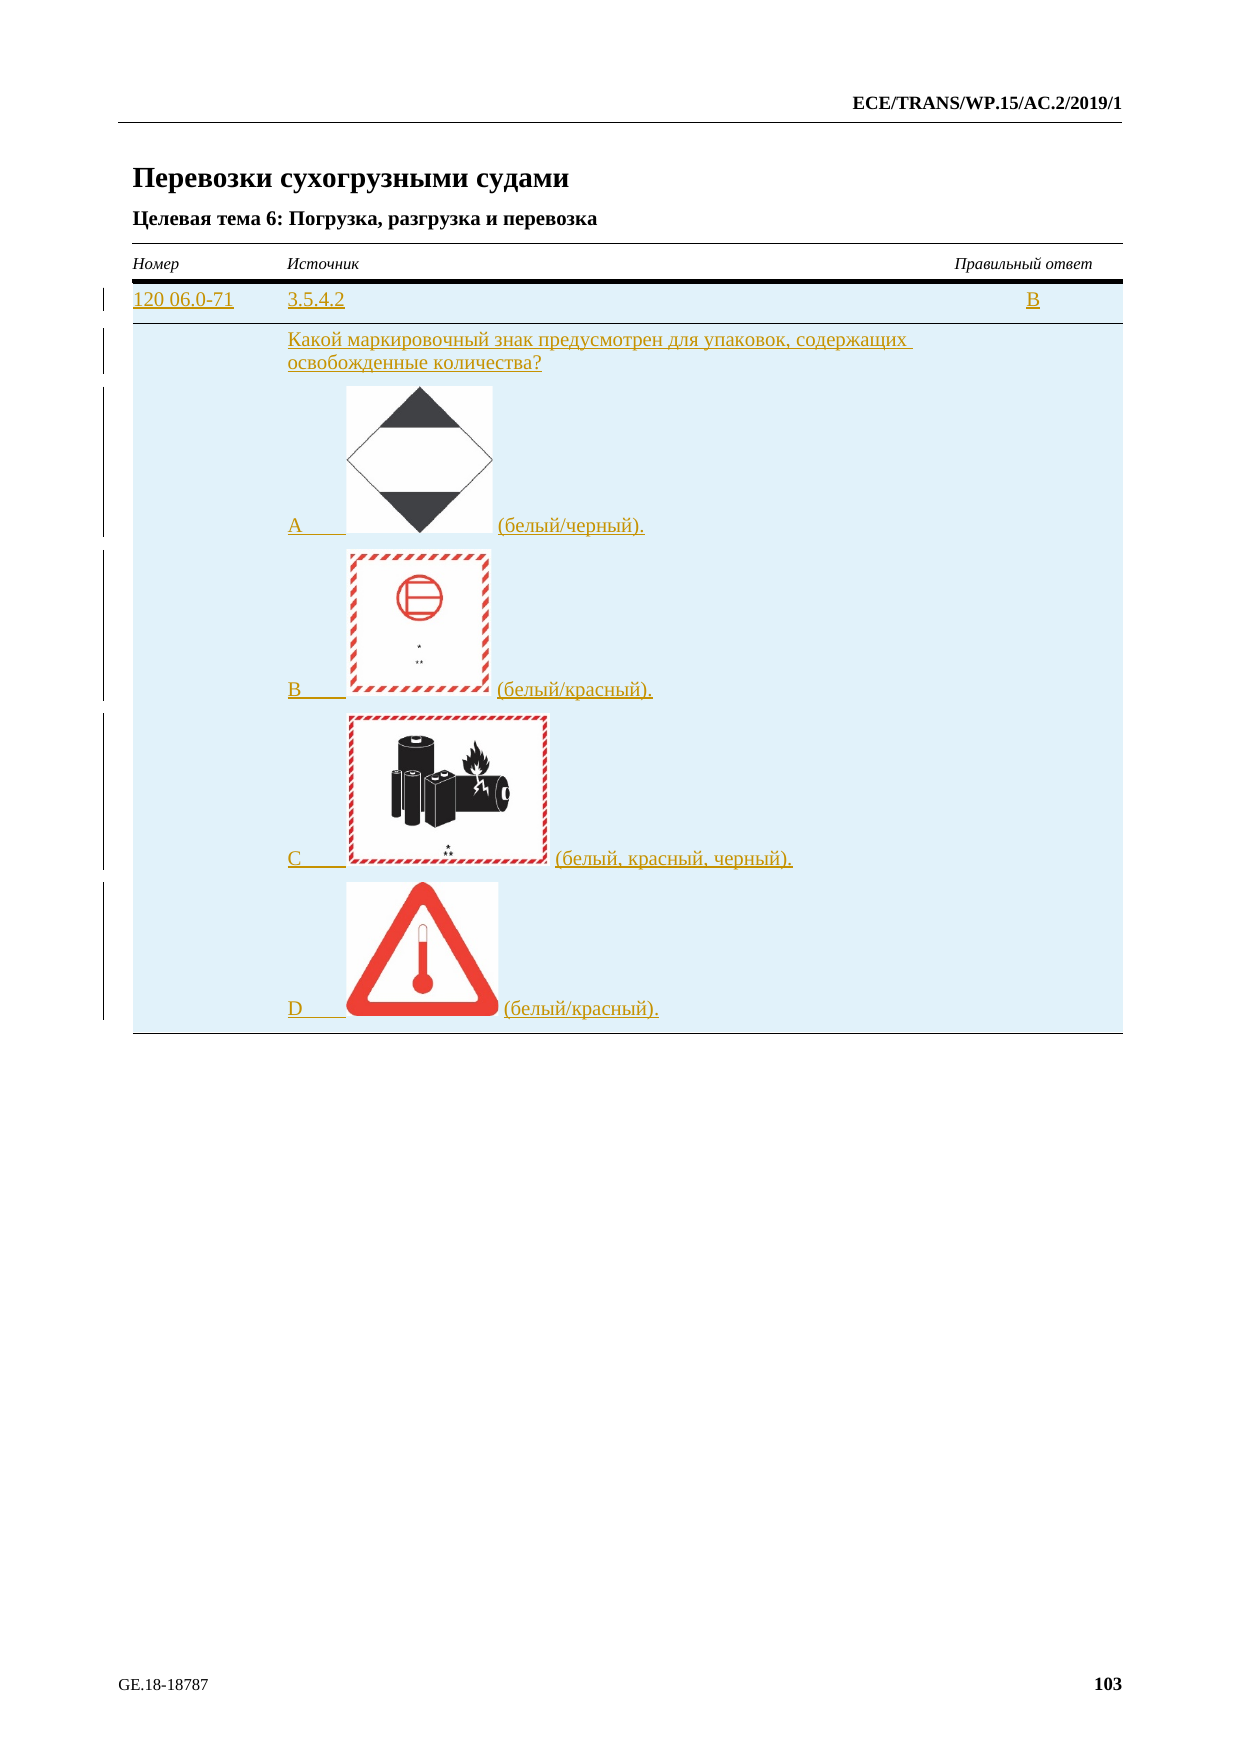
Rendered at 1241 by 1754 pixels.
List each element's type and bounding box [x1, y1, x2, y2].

picture [346, 386, 493, 533]
picture [346, 882, 499, 1016]
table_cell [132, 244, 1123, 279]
picture [346, 713, 550, 866]
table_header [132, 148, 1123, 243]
picture [346, 549, 492, 696]
